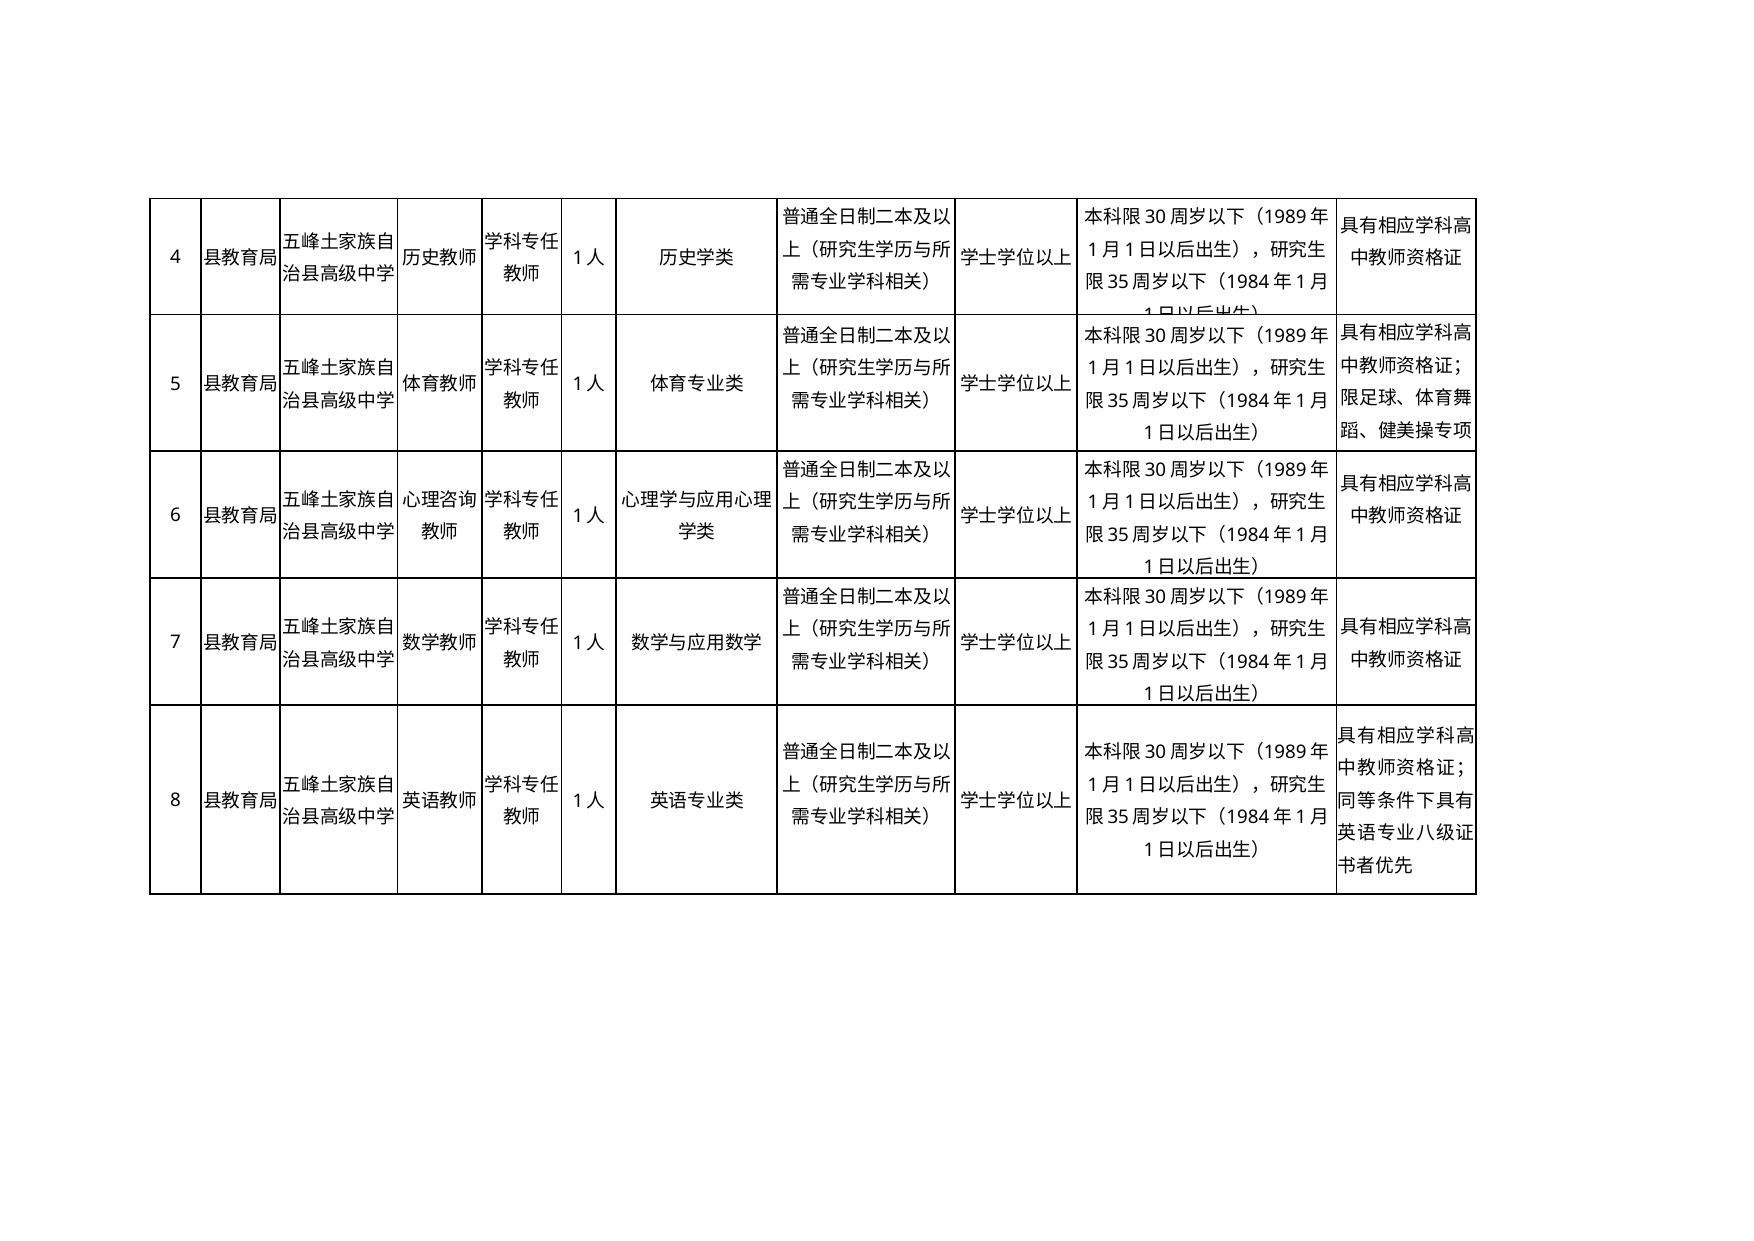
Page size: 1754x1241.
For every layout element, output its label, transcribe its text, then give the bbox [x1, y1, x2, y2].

table_cell 心理咨询教师 [398, 452, 481, 577]
table_cell 英语专业类 [617, 706, 776, 892]
table_cell 五峰土家族自治县高级中学 [281, 199, 397, 314]
table_cell 五峰土家族自治县高级中学 [281, 579, 397, 704]
table_cell 普通全日制二本及以上（研究生学历与所需专业学科相关） [778, 452, 954, 577]
table_cell 数学与应用数学 [617, 579, 776, 704]
table_cell 学科专任教师 [483, 199, 561, 314]
table_cell 学士学位以上 [956, 199, 1076, 314]
table_cell 体育专业类 [617, 315, 776, 450]
table_cell 具有相应学科高中教师资格证 [1337, 452, 1475, 577]
table_cell 本科限30周岁以下（1989年1月1日以后出生），研究生限35周岁以下（1984年1月1日以后出生） [1078, 706, 1336, 892]
table_cell 本科限30周岁以下（1989年1月1日以后出生），研究生限35周岁以下（1984年1月1日以后出生） [1078, 579, 1336, 704]
table_cell 普通全日制二本及以上（研究生学历与所需专业学科相关） [778, 579, 954, 704]
table_cell 学士学位以上 [956, 315, 1076, 450]
table_cell 历史学类 [617, 199, 776, 314]
table_cell 学士学位以上 [956, 706, 1076, 892]
table_cell 1人 [562, 706, 615, 892]
table_cell 五峰土家族自治县高级中学 [281, 315, 397, 450]
table_cell 体育教师 [398, 315, 481, 450]
table_cell 学士学位以上 [956, 579, 1076, 704]
table_cell 县教育局 [202, 452, 279, 577]
table_cell 7 [151, 579, 200, 704]
table_cell 4 [151, 199, 200, 314]
table_cell 普通全日制二本及以上（研究生学历与所需专业学科相关） [778, 706, 954, 892]
table_cell 五峰土家族自治县高级中学 [281, 706, 397, 892]
table_cell 具有相应学科高中教师资格证 [1337, 579, 1475, 704]
table_cell 县教育局 [202, 199, 279, 314]
table_cell 学士学位以上 [956, 452, 1076, 577]
table_cell 学科专任教师 [483, 452, 561, 577]
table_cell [1078, 199, 1336, 314]
table_cell 1人 [562, 579, 615, 704]
table_cell 历史教师 [398, 199, 481, 314]
table_cell 8 [151, 706, 200, 892]
table_cell 数学教师 [398, 579, 481, 704]
table_cell 1人 [562, 452, 615, 577]
table_cell 学科专任教师 [483, 706, 561, 892]
table_cell 五峰土家族自治县高级中学 [281, 452, 397, 577]
table_cell 具有相应学科高中教师资格证；同等条件下具有英语专业八级证书者优先 [1337, 706, 1475, 892]
table_cell 英语教师 [398, 706, 481, 892]
table_cell 学科专任教师 [483, 315, 561, 450]
table_cell 县教育局 [202, 579, 279, 704]
table_cell 心理学与应用心理学类 [617, 452, 776, 577]
table_cell 普通全日制二本及以上（研究生学历与所需专业学科相关） [778, 315, 954, 450]
table_cell 学科专任教师 [483, 579, 561, 704]
table_cell 县教育局 [202, 706, 279, 892]
table_cell 县教育局 [202, 315, 279, 450]
table_cell 1人 [562, 315, 615, 450]
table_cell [1078, 315, 1336, 450]
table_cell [778, 199, 954, 314]
table_cell 5 [151, 315, 200, 450]
table_cell 1人 [562, 199, 615, 314]
table_cell 具有相应学科高中教师资格证；限足球、体育舞蹈、健美操专项 [1337, 315, 1475, 450]
table_cell 6 [151, 452, 200, 577]
table_cell 本科限30周岁以下（1989年1月1日以后出生），研究生限35周岁以下（1984年1月1日以后出生） [1078, 452, 1336, 577]
table_cell 具有相应学科高中教师资格证 [1337, 199, 1475, 314]
